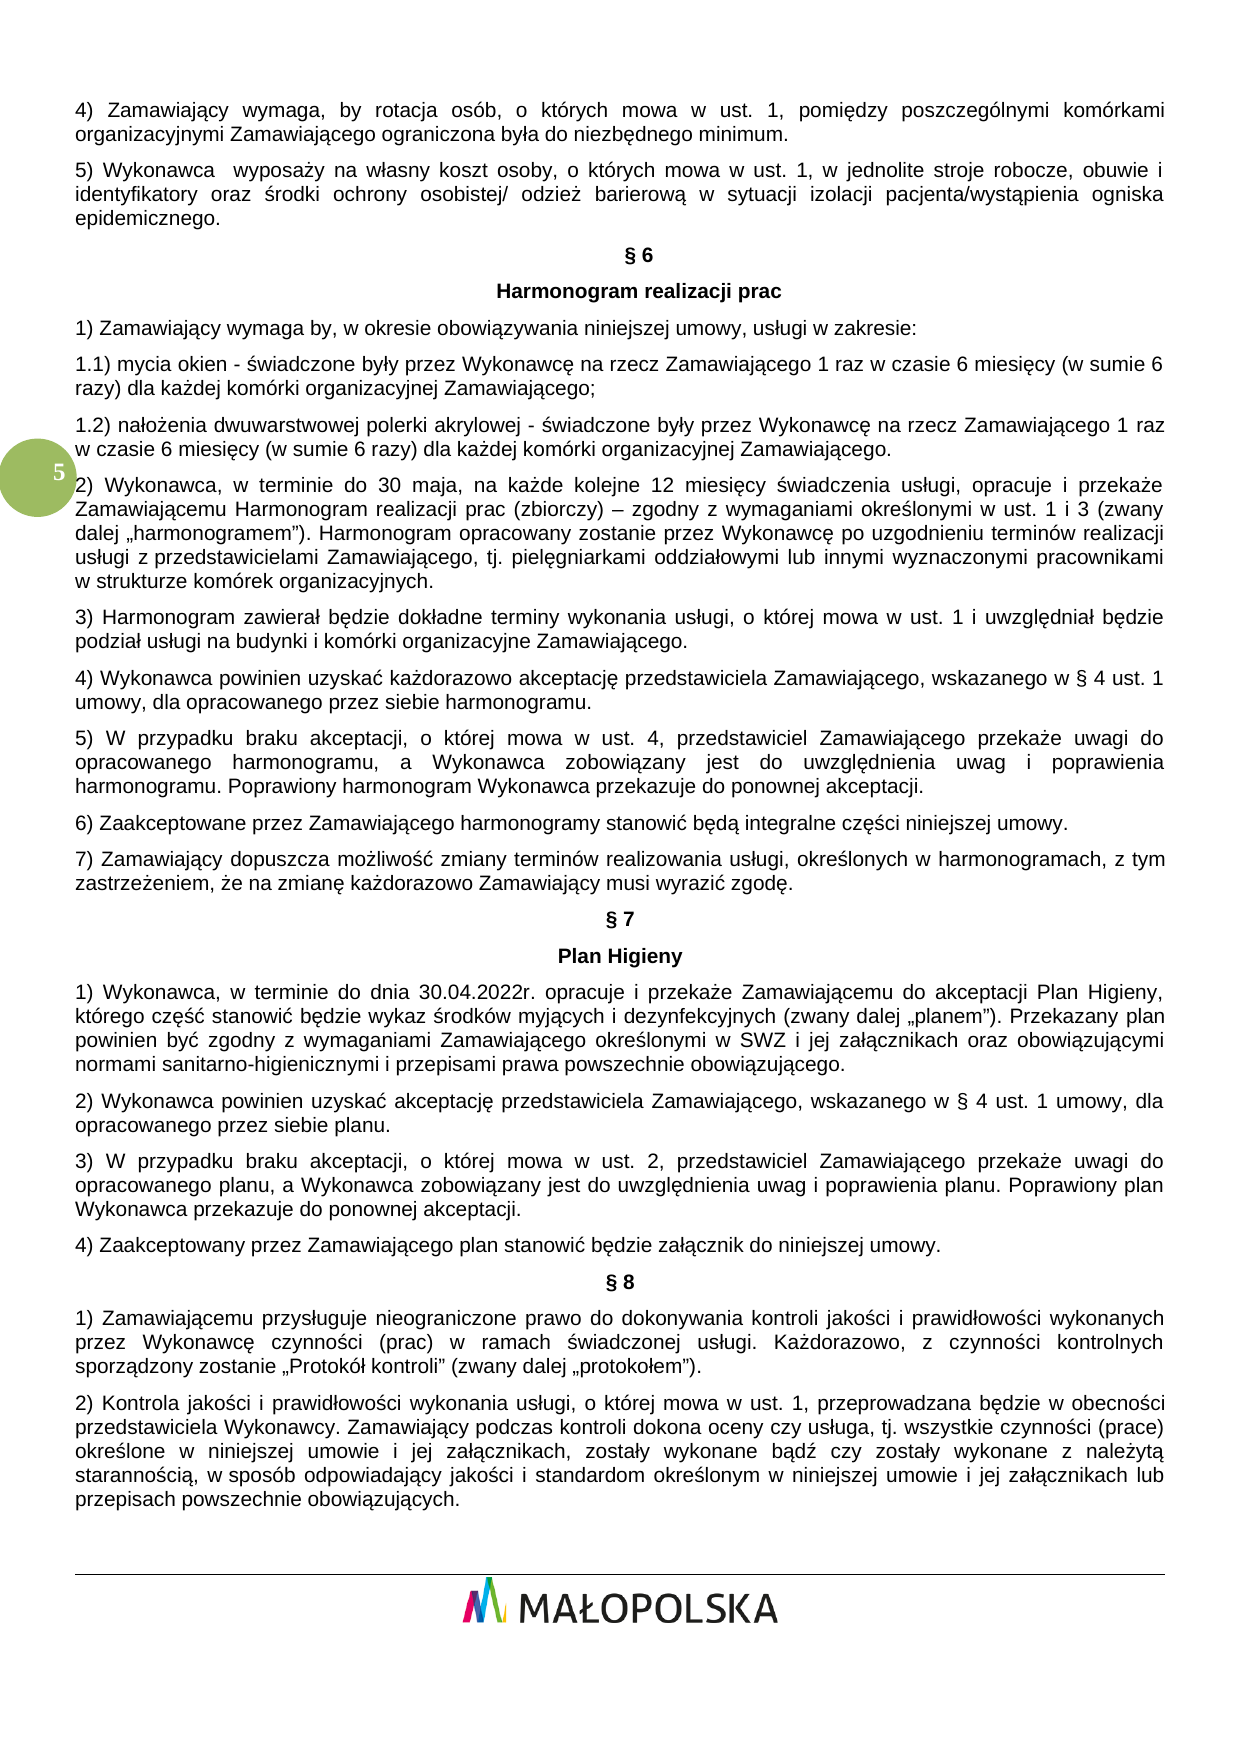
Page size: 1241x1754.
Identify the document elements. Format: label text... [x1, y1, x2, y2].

text 1) Wykonawca, w terminie do dnia 30.04.2022r. opracuje i przekaże Zamawiającemu do akceptacji Plan Higieny, którego część stanowić będzie wykaz środków myjących i dezynfekcyjnych (zwany dalej „planem”). Przekazany plan powinien być zgodny z wymaganiami Zamawiającego określonymi w SWZ i jej załącznikach oraz obowiązującymi normami sanitarno-higienicznymi i przepisami prawa powszechnie obowiązującego. [75, 980, 1165, 1076]
text 5) W przypadku braku akceptacji, o której mowa w ust. 4, przedstawiciel Zamawiającego przekaże uwagi do opracowanego harmonogramu, a Wykonawca zobowiązany jest do uwzględnienia uwag i poprawienia harmonogramu. Poprawiony harmonogram Wykonawca przekazuje do ponownej akceptacji. [75, 726, 1165, 798]
text 7) Zamawiający dopuszcza możliwość zmiany terminów realizowania usługi, określonych w harmonogramach, z tym zastrzeżeniem, że na zmianę każdorazowo Zamawiający musi wyrazić zgodę. [75, 847, 1165, 895]
text 5) Wykonawca wyposaży na własny koszt osoby, o których mowa w ust. 1, w jednolite stroje robocze, obuwie i identyfikatory oraz środki ochrony osobistej/ odzież barierową w sytuacji izolacji pacjenta/wystąpienia ogniska epidemicznego. [75, 158, 1165, 230]
text 1) Zamawiającemu przysługuje nieograniczone prawo do dokonywania kontroli jakości i prawidłowości wykonanych przez Wykonawcę czynności (prac) w ramach świadczonej usługi. Każdorazowo, z czynności kontrolnych sporządzony zostanie „Protokół kontroli” (zwany dalej „protokołem”). [75, 1306, 1165, 1378]
text Plan Higieny [75, 944, 1165, 968]
text 2) Wykonawca, w terminie do 30 maja, na każde kolejne 12 miesięcy świadczenia usługi, opracuje i przekaże Zamawiającemu Harmonogram realizacji prac (zbiorczy) – zgodny z wymaganiami określonymi w ust. 1 i 3 (zwany dalej „harmonogramem”). Harmonogram opracowany zostanie przez Wykonawcę po uzgodnieniu terminów realizacji usługi z przedstawicielami Zamawiającego, tj. pielęgniarkami oddziałowymi lub innymi wyznaczonymi pracownikami w strukturze komórek organizacyjnych. [75, 473, 1165, 593]
text 1) Zamawiający wymaga by, w okresie obowiązywania niniejszej umowy, usługi w zakresie: [75, 316, 1165, 339]
text 2) Wykonawca powinien uzyskać akceptację przedstawiciela Zamawiającego, wskazanego w § 4 ust. 1 umowy, dla opracowanego przez siebie planu. [75, 1088, 1165, 1136]
text Harmonogram realizacji prac [75, 279, 1165, 303]
text § 6 [75, 243, 1165, 267]
text 3) W przypadku braku akceptacji, o której mowa w ust. 2, przedstawiciel Zamawiającego przekaże uwagi do opracowanego planu, a Wykonawca zobowiązany jest do uwzględnienia uwag i poprawienia planu. Poprawiony plan Wykonawca przekazuje do ponownej akceptacji. [75, 1149, 1165, 1221]
text § 8 [75, 1270, 1165, 1294]
text 4) Zamawiający wymaga, by rotacja osób, o których mowa w ust. 1, pomiędzy poszczególnymi komórkami organizacyjnymi Zamawiającego ograniczona była do niezbędnego minimum. [75, 98, 1165, 146]
text 1.2) nałożenia dwuwarstwowej polerki akrylowej - świadczone były przez Wykonawcę na rzecz Zamawiającego 1 raz w czasie 6 miesięcy (w sumie 6 razy) dla każdej komórki organizacyjnej Zamawiającego. [75, 412, 1165, 460]
text § 7 [75, 907, 1165, 931]
text 3) Harmonogram zawierał będzie dokładne terminy wykonania usługi, o której mowa w ust. 1 i uwzględniał będzie podział usługi na budynki i komórki organizacyjne Zamawiającego. [75, 605, 1165, 653]
text 6) Zaakceptowane przez Zamawiającego harmonogramy stanowić będą integralne części niniejszej umowy. [75, 810, 1165, 834]
text 2) Kontrola jakości i prawidłowości wykonania usługi, o której mowa w ust. 1, przeprowadzana będzie w obecności przedstawiciela Wykonawcy. Zamawiający podczas kontroli dokona oceny czy usługa, tj. wszystkie czynności (prace) określone w niniejszej umowie i jej załącznikach, zostały wykonane bądź czy zostały wykonane z należytą starannością, w sposób odpowiadający jakości i standardom określonym w niniejszej umowie i jej załącznikach lub przepisach powszechnie obowiązujących. [75, 1391, 1165, 1510]
picture [462, 1577, 778, 1623]
text 1.1) mycia okien - świadczone były przez Wykonawcę na rzecz Zamawiającego 1 raz w czasie 6 miesięcy (w sumie 6 razy) dla każdej komórki organizacyjnej Zamawiającego; [75, 352, 1165, 400]
text 4) Zaakceptowany przez Zamawiającego plan stanowić będzie załącznik do niniejszej umowy. [75, 1233, 1165, 1257]
text 4) Wykonawca powinien uzyskać każdorazowo akceptację przedstawiciela Zamawiającego, wskazanego w § 4 ust. 1 umowy, dla opracowanego przez siebie harmonogramu. [75, 666, 1165, 713]
